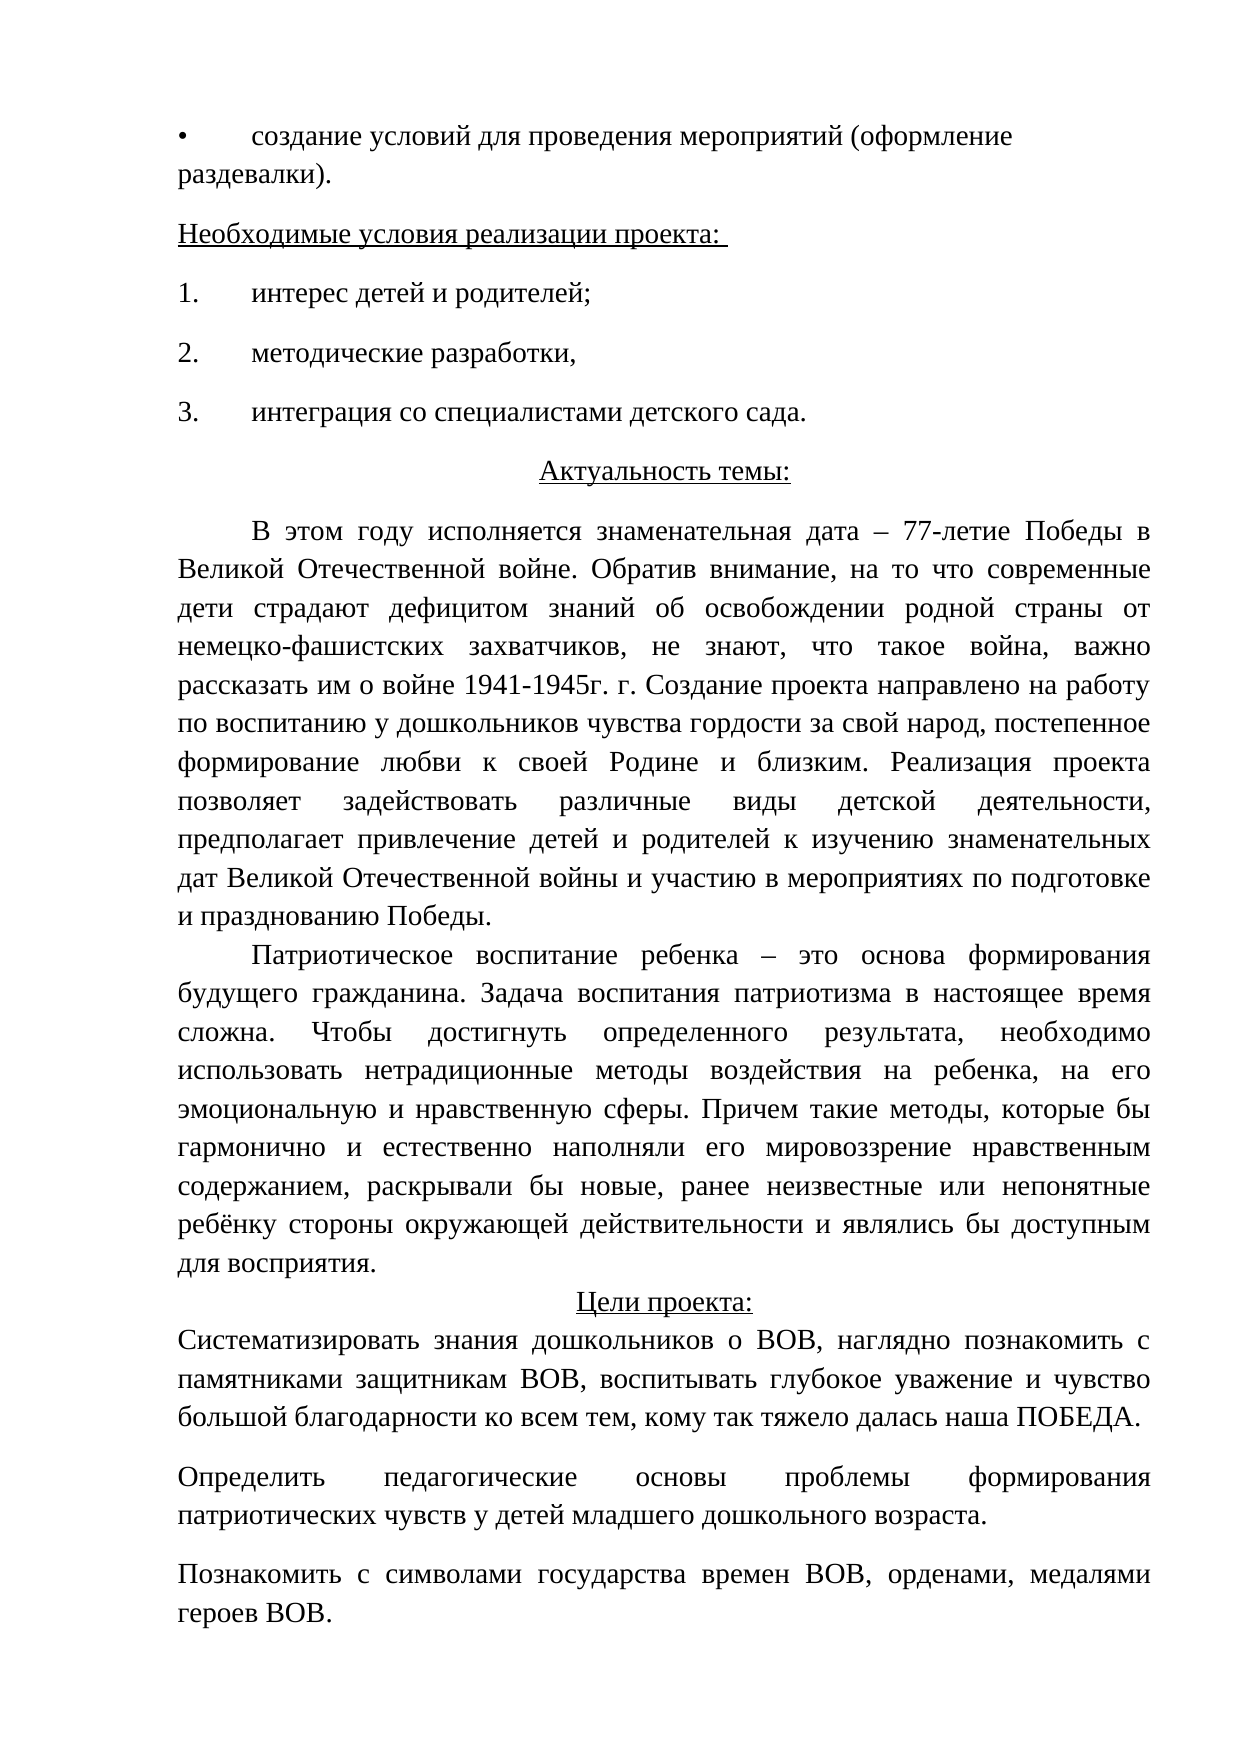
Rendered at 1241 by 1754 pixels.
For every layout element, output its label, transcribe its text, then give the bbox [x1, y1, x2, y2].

text Систематизировать знания дошкольников о ВОВ, наглядно познакомить с памятниками защитникам ВОВ, воспитывать глубокое уважение и чувство большой благодарности ко всем тем, кому так тяжело далась наша ПОБЕДА. [177, 1322, 1152, 1433]
text 2. методические разработки, [177, 335, 1152, 368]
text Патриотическое воспитание ребенка – это основа формирования будущего гражданина. Задача воспитания патриотизма в настоящее время сложна. Чтобы достигнуть определенного результата, необходимо использовать нетрадиционные методы воздействия на ребенка, на его эмоциональную и нравственную сферы. Причем такие методы, которые бы гармонично и естественно наполняли его мировоззрение нравственным содержанием, раскрывали бы новые, ранее неизвестные или непонятные ребёнку стороны окружающей действительности и являлись бы доступным для восприятия. [177, 937, 1152, 1279]
text Определить педагогические основы проблемы формирования патриотических чувств у детей младшего дошкольного возраста. [177, 1459, 1152, 1531]
text Актуальность темы: [177, 453, 1152, 487]
text Цели проекта: [177, 1284, 1152, 1317]
text • создание условий для проведения мероприятий (оформление раздевалки). [177, 118, 1152, 190]
text 3. интеграция со специалистами детского сада. [177, 394, 1152, 428]
text Познакомить с символами государства времен ВОВ, орденами, медалями героев ВОВ. [177, 1557, 1152, 1629]
text В этом году исполняется знаменательная дата – 77-летие Победы в Великой Отечественной войне. Обратив внимание, на то что современные дети страдают дефицитом знаний об освобождении родной страны от немецко-фашистских захватчиков, не знают, что такое война, важно рассказать им о войне 1941-1945г. г. Создание проекта направлено на работу по воспитанию у дошкольников чувства гордости за свой народ, постепенное формирование любви к своей Родине и близким. Реализация проекта позволяет задействовать различные виды детской деятельности, предполагает привлечение детей и родителей к изучению знаменательных дат Великой Отечественной войны и участию в мероприятиях по подготовке и празднованию Победы. [177, 513, 1152, 932]
text 1. интерес детей и родителей; [177, 275, 1152, 309]
text Необходимые условия реализации проекта: [177, 216, 1152, 249]
